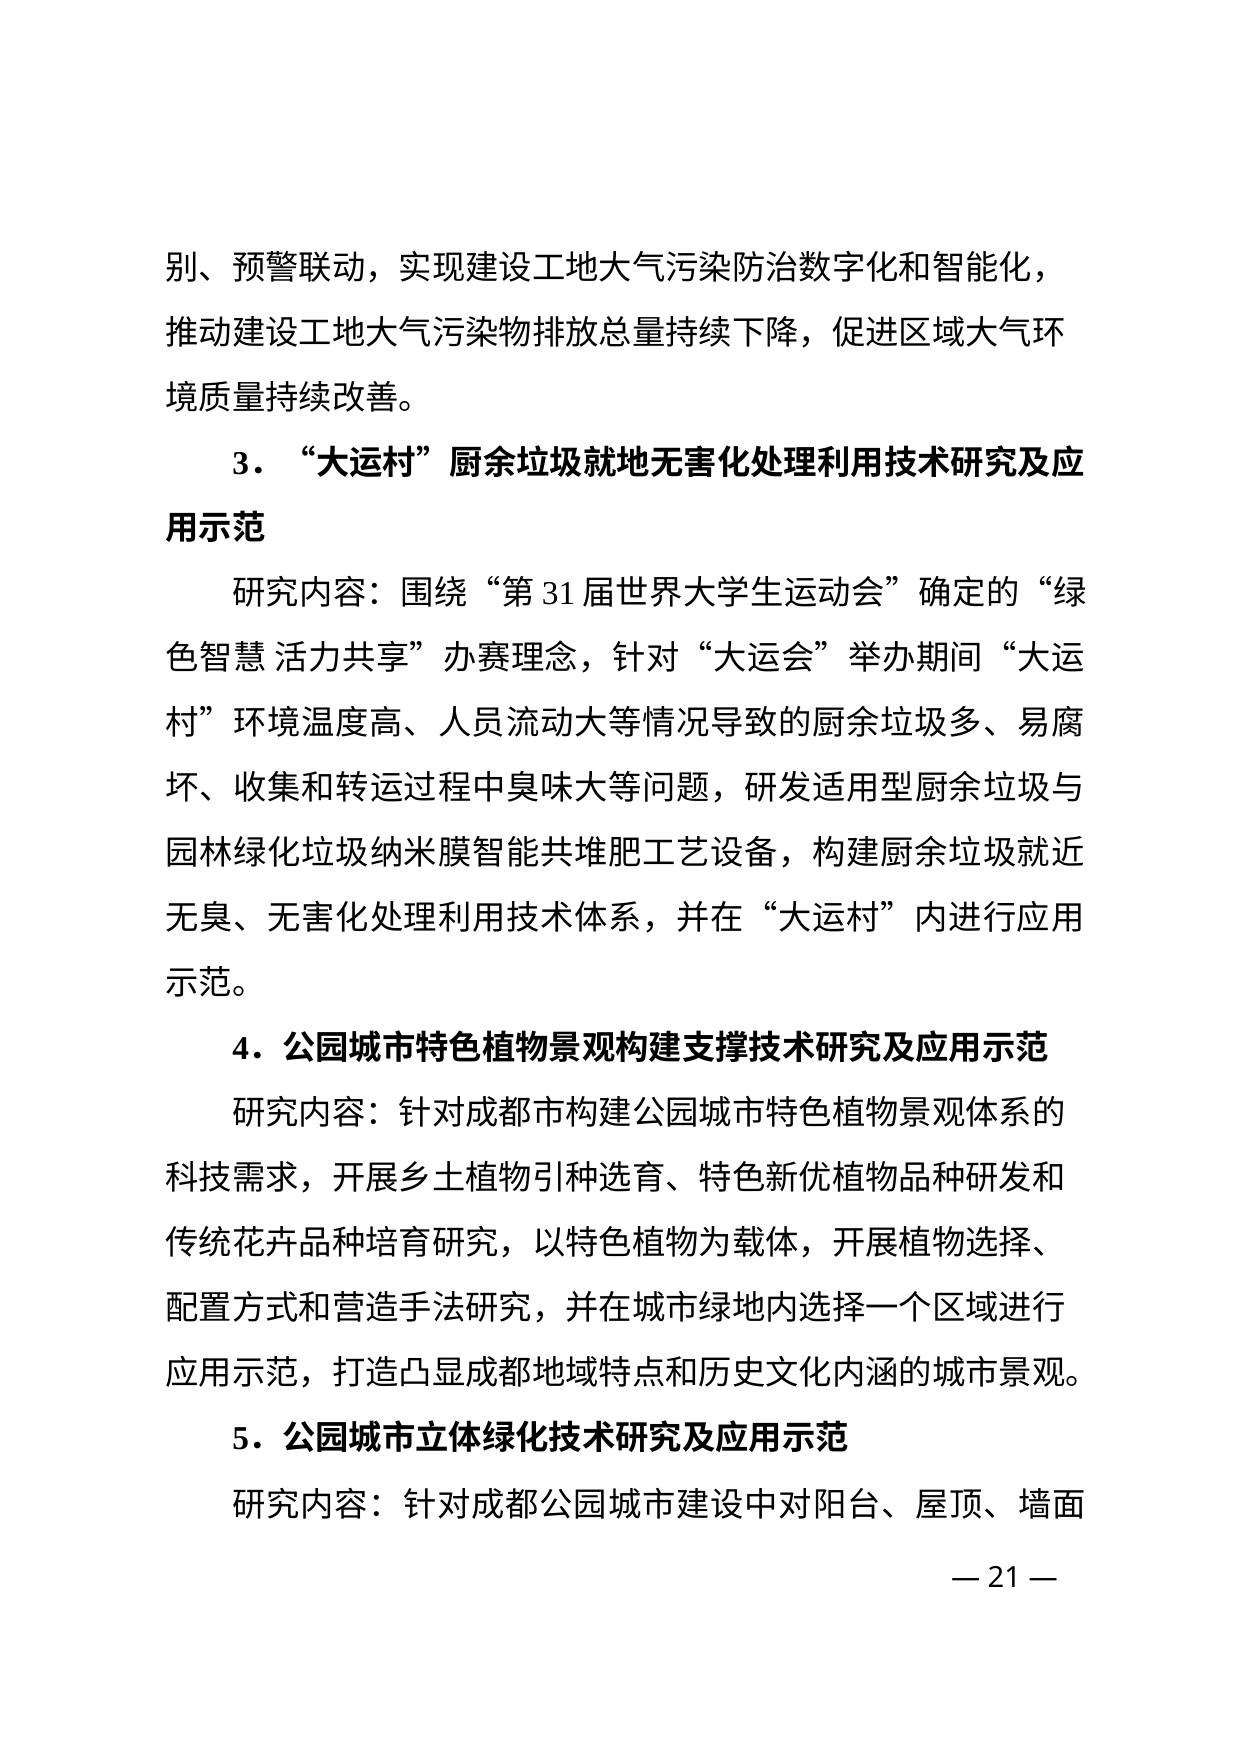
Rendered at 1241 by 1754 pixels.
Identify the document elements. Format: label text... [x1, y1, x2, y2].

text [165, 1468, 1087, 1528]
text 3．“大运村”厨余垃圾就地无害化处理利用技术研究及应用示范 [165, 428, 1087, 558]
text 研究内容：针对成都市构建公园城市特色植物景观体系的科技需求，开展乡土植物引种选育、特色新优植物品种研发和传统花卉品种培育研究，以特色植物为载体，开展植物选择、配置方式和营造手法研究，并在城市绿地内选择一个区域进行应用示范，打造凸显成都地域特点和历史文化内涵的城市景观。 [165, 1078, 1087, 1403]
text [165, 233, 1087, 428]
text 研究内容：围绕“第31届世界大学生运动会”确定的“绿色智慧 活力共享”办赛理念，针对“大运会”举办期间“大运村”环境温度高、人员流动大等情况导致的厨余垃圾多、易腐坏、收集和转运过程中臭味大等问题，研发适用型厨余垃圾与园林绿化垃圾纳米膜智能共堆肥工艺设备，构建厨余垃圾就近无臭、无害化处理利用技术体系，并在“大运村”内进行应用示范。 [165, 558, 1087, 1013]
text 5．公园城市立体绿化技术研究及应用示范 [165, 1403, 1087, 1468]
text 4．公园城市特色植物景观构建支撑技术研究及应用示范 [165, 1013, 1087, 1078]
